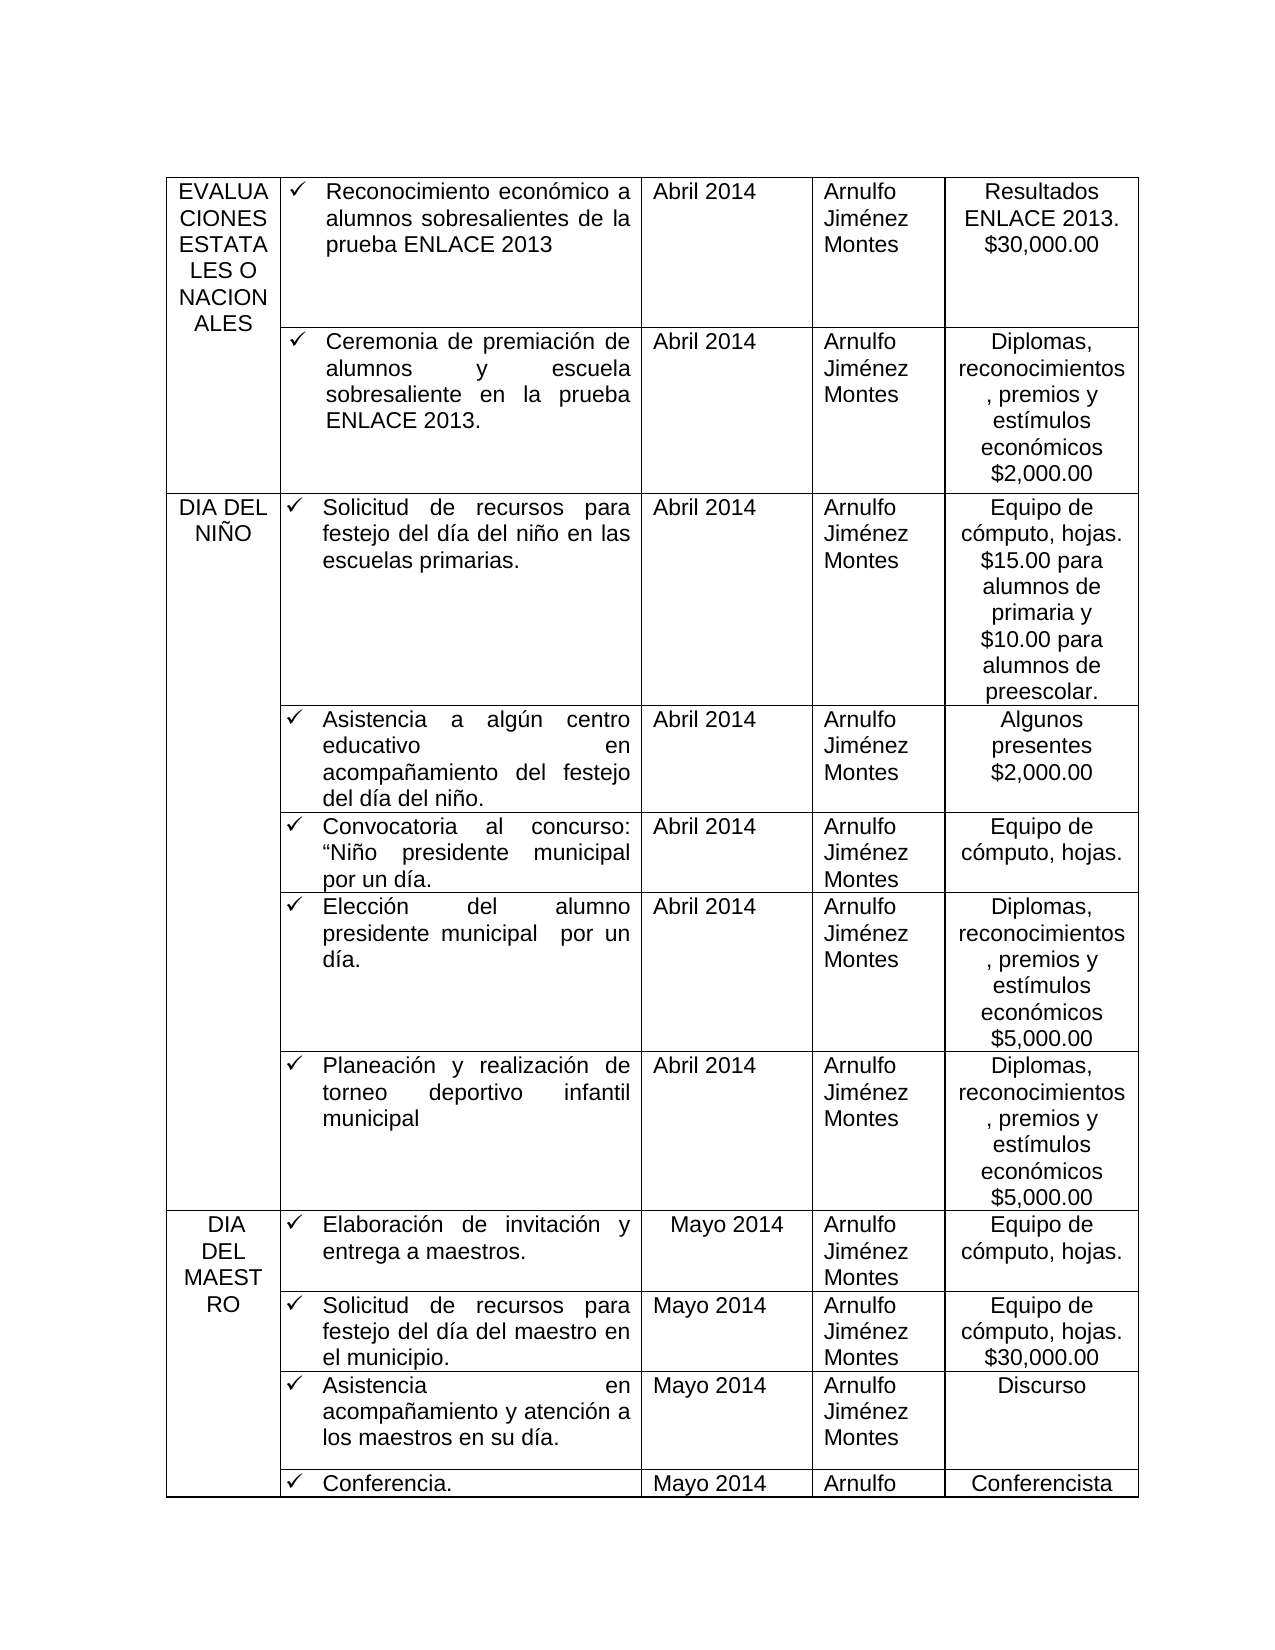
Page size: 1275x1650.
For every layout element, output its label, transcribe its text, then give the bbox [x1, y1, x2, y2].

table_cell Arnulfo Jiménez Montes [813, 328, 944, 493]
table_cell Equipo de cómputo, hojas. $15.00 para alumnos de primaria y $10.00 para alumnos de preescolar. [946, 494, 1138, 705]
table_cell Arnulfo Jiménez Montes [813, 893, 944, 1051]
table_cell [813, 178, 944, 327]
table_cell Resultados ENLACE 2013. $30,000.00 [946, 178, 1138, 327]
table_cell DIA DEL NIÑO [167, 494, 280, 1210]
table_cell Equipo de cómputo, hojas. $30,000.00 [946, 1292, 1138, 1371]
table_cell Arnulfo Jiménez Montes [813, 706, 944, 812]
table_cell Arnulfo Jiménez Montes [813, 1052, 944, 1210]
table_cell Diplomas, reconocimientos, premios y estímulos económicos $5,000.00 [946, 893, 1138, 1051]
table_cell Abril 2014 [642, 178, 812, 327]
table_cell Mayo 2014 [642, 1470, 812, 1496]
table_cell Arnulfo Jiménez Montes [813, 813, 944, 892]
table_cell Arnulfo Jiménez Montes [813, 1211, 944, 1291]
table_cell Diplomas, reconocimientos, premios y estímulos económicos $5,000.00 [946, 1052, 1138, 1210]
table_cell Equipo de cómputo, hojas. [946, 813, 1138, 892]
table_cell Arnulfo Jiménez Montes [813, 1372, 944, 1469]
table_cell Abril 2014 [642, 494, 812, 705]
table_cell Arnulfo Jiménez Montes [813, 1292, 944, 1371]
table_cell Conferencia. [281, 1470, 641, 1496]
table_cell Abril 2014 [642, 813, 812, 892]
table_cell Mayo 2014 [642, 1372, 812, 1469]
table_cell Arnulfo Jiménez Montes [813, 494, 944, 705]
table_cell Solicitud de recursos para festejo del día del maestro en el municipio. [281, 1292, 641, 1371]
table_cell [946, 1470, 1138, 1496]
table_cell Abril 2014 [642, 328, 812, 493]
table_cell Diplomas, reconocimientos, premios y estímulos económicos $2,000.00 [946, 328, 1138, 493]
table_cell Ceremonia de premiación de alumnos y escuela sobresaliente en la prueba ENLACE 2013. [281, 328, 641, 493]
table_cell Algunos presentes $2,000.00 [946, 706, 1138, 812]
table_cell Discurso [946, 1372, 1138, 1469]
table_cell Asistencia en acompañamiento y atención a los maestros en su día. [281, 1372, 641, 1469]
table_cell Solicitud de recursos para festejo del día del niño en las escuelas primarias. [281, 494, 641, 705]
table_cell Mayo 2014 [642, 1211, 812, 1291]
table_cell Mayo 2014 [642, 1292, 812, 1371]
table_cell Asistencia a algún centro educativo en acompañamiento del festejo del día del niño. [281, 706, 641, 812]
table_cell Elección del alumno presidente municipal por un día. [281, 893, 641, 1051]
table_cell Reconocimiento económico a alumnos sobresalientes de la prueba ENLACE 2013 [281, 178, 641, 327]
table_cell Abril 2014 [642, 706, 812, 812]
table_cell Abril 2014 [642, 1052, 812, 1210]
table_cell DIA DEL MAESTRO [167, 1211, 280, 1496]
table_cell Elaboración de invitación y entrega a maestros. [281, 1211, 641, 1291]
table_cell Planeación y realización de torneo deportivo infantil municipal [281, 1052, 641, 1210]
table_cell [813, 1470, 944, 1496]
table_cell Convocatoria al concurso: “Niño presidente municipal por un día. [281, 813, 641, 892]
table_cell Equipo de cómputo, hojas. [946, 1211, 1138, 1291]
table_cell Abril 2014 [642, 893, 812, 1051]
